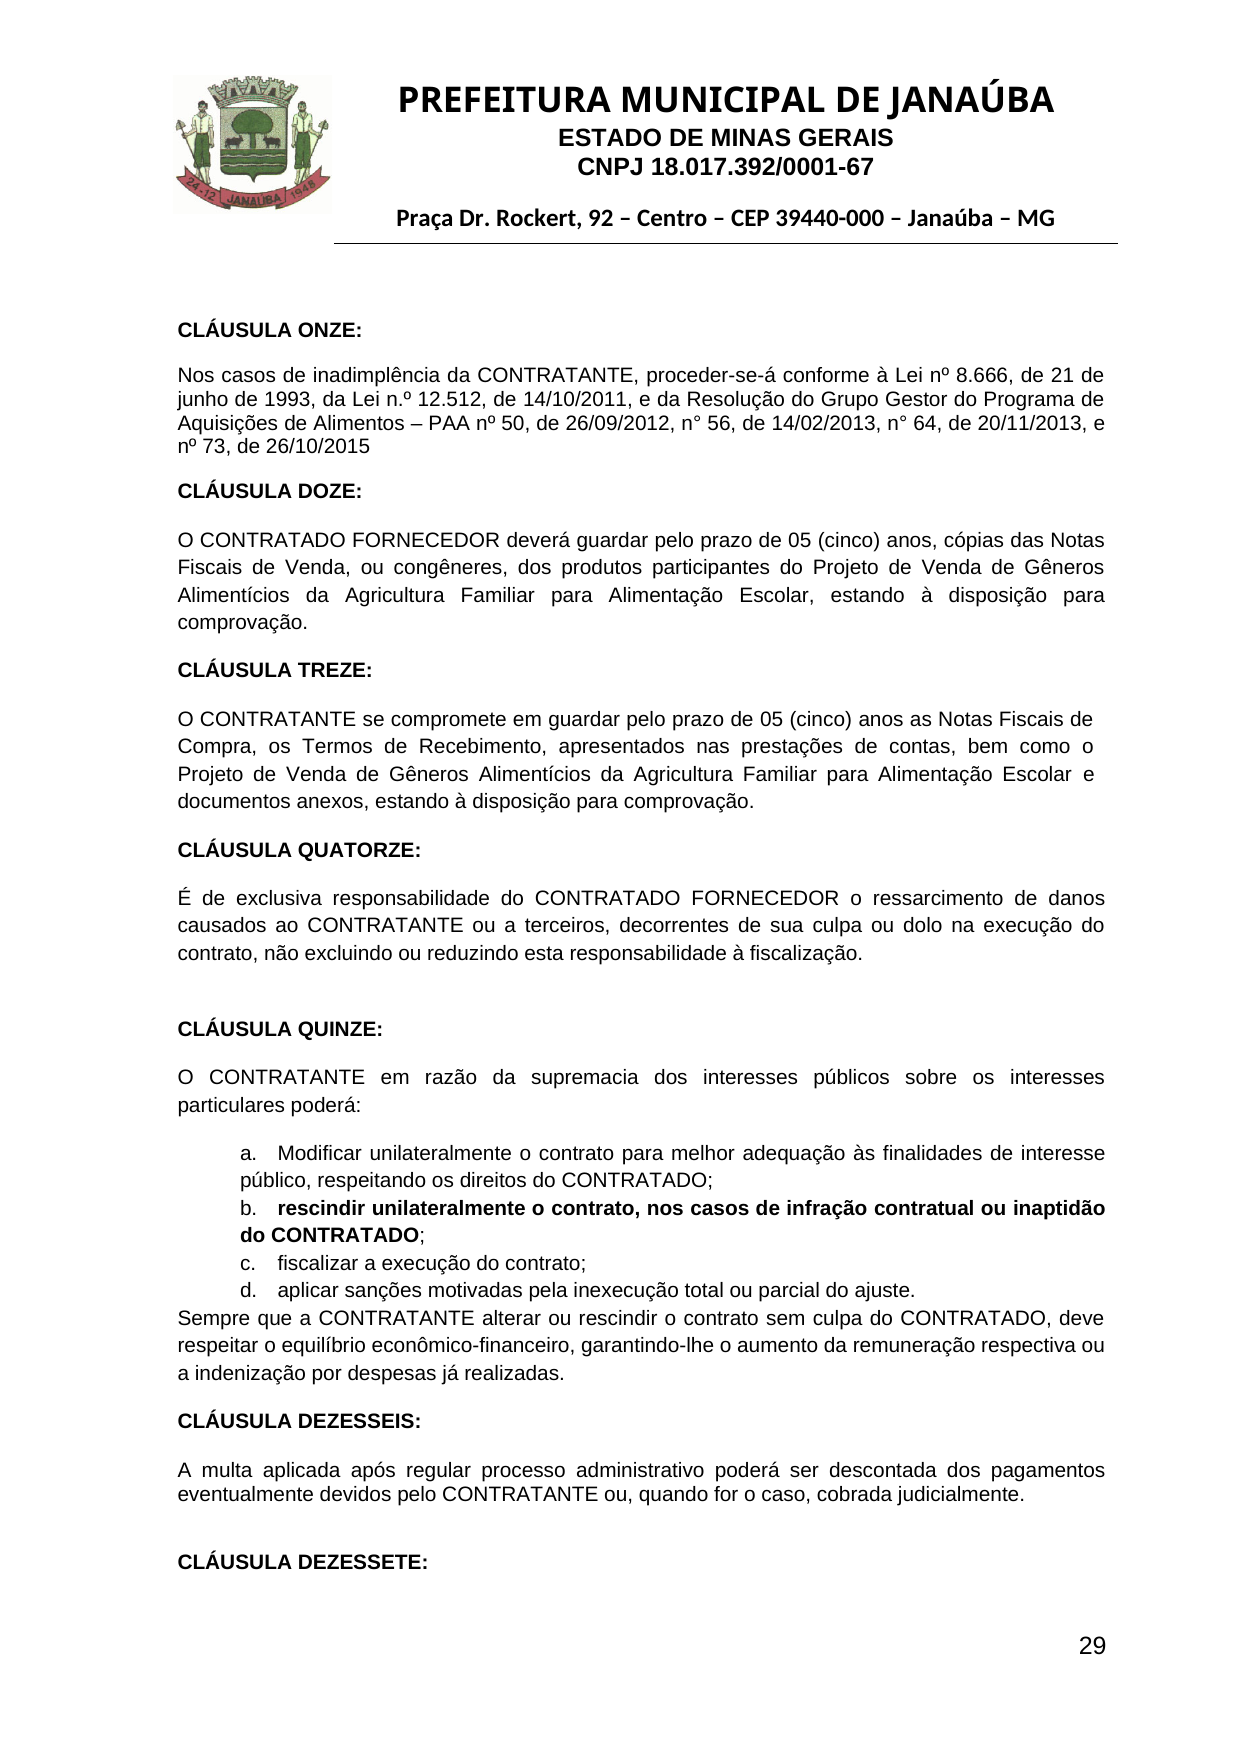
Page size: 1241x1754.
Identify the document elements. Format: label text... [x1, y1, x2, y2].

text É de exclusiva responsabilidade do CONTRATADO FORNECEDOR o ressarcimento de danos causados ao CONTRATANTE ou a terceiros, decorrentes de sua culpa ou dolo na execução do contrato, não excluindo ou reduzindo esta responsabilidade à fiscalização. [177, 886, 1106, 965]
text Sempre que a CONTRATANTE alterar ou rescindir o contrato sem culpa do CONTRATADO, deve respeitar o equilíbrio econômico-financeiro, garantindo-lhe o aumento da remuneração respectiva ou a indenização por despesas já realizadas. [177, 1306, 1106, 1385]
text O CONTRATADO FORNECEDOR deverá guardar pelo prazo de 05 (cinco) anos, cópias das Notas Fiscais de Venda, ou congêneres, dos produtos participantes do Projeto de Venda de Gêneros Alimentícios da Agricultura Familiar para Alimentação Escolar, estando à disposição para comprovação. [177, 527, 1106, 634]
list aplicar sanções motivadas pela inexecução total ou parcial do ajuste. [240, 1278, 1106, 1302]
text CLÁUSULA TREZE: [177, 658, 1106, 682]
text A multa aplicada após regular processo administrativo poderá ser descontada dos pagamentos eventualmente devidos pelo CONTRATANTE ou, quando for o caso, cobrada judicialmente. [177, 1457, 1106, 1505]
text CLÁUSULA QUATORZE: [177, 837, 1106, 861]
text CLÁUSULA QUINZE: [177, 1017, 1106, 1041]
text O CONTRATANTE em razão da supremacia dos interesses públicos sobre os interesses particulares poderá: [177, 1065, 1106, 1116]
list Modificar unilateralmente o contrato para melhor adequação às finalidades de interesse público, respeitando os direitos do CONTRATADO; [240, 1141, 1106, 1192]
text CLÁUSULA DEZESSETE: [177, 1550, 1106, 1574]
text Nos casos de inadimplência da CONTRATANTE, proceder-se-á conforme à Lei nº 8.666, de 21 de junho de 1993, da Lei n.º 12.512, de 14/10/2011, e da Resolução do Grupo Gestor do Programa de Aquisições de Alimentos – PAA nº 50, de 26/09/2012, n° 56, de 14/02/2013, n° 64, de 20/11/2013, e nº 73, de 26/10/2015 [177, 362, 1106, 458]
list rescindir unilateralmente o contrato, nos casos de infração contratual ou inaptidão do CONTRATADO; [240, 1196, 1106, 1247]
text CLÁUSULA ONZE: [177, 318, 1106, 342]
text CLÁUSULA DEZESSEIS: [177, 1409, 1106, 1433]
picture [172, 75, 333, 214]
text O CONTRATANTE se compromete em guardar pelo prazo de 05 (cinco) anos as Notas Fiscais de Compra, os Termos de Recebimento, apresentados nas prestações de contas, bem como o Projeto de Venda de Gêneros Alimentícios da Agricultura Familiar para Alimentação Escolar e documentos anexos, estando à disposição para comprovação. [177, 707, 1094, 813]
text CLÁUSULA DOZE: [177, 479, 1106, 503]
list fiscalizar a execução do contrato; [240, 1251, 1106, 1275]
